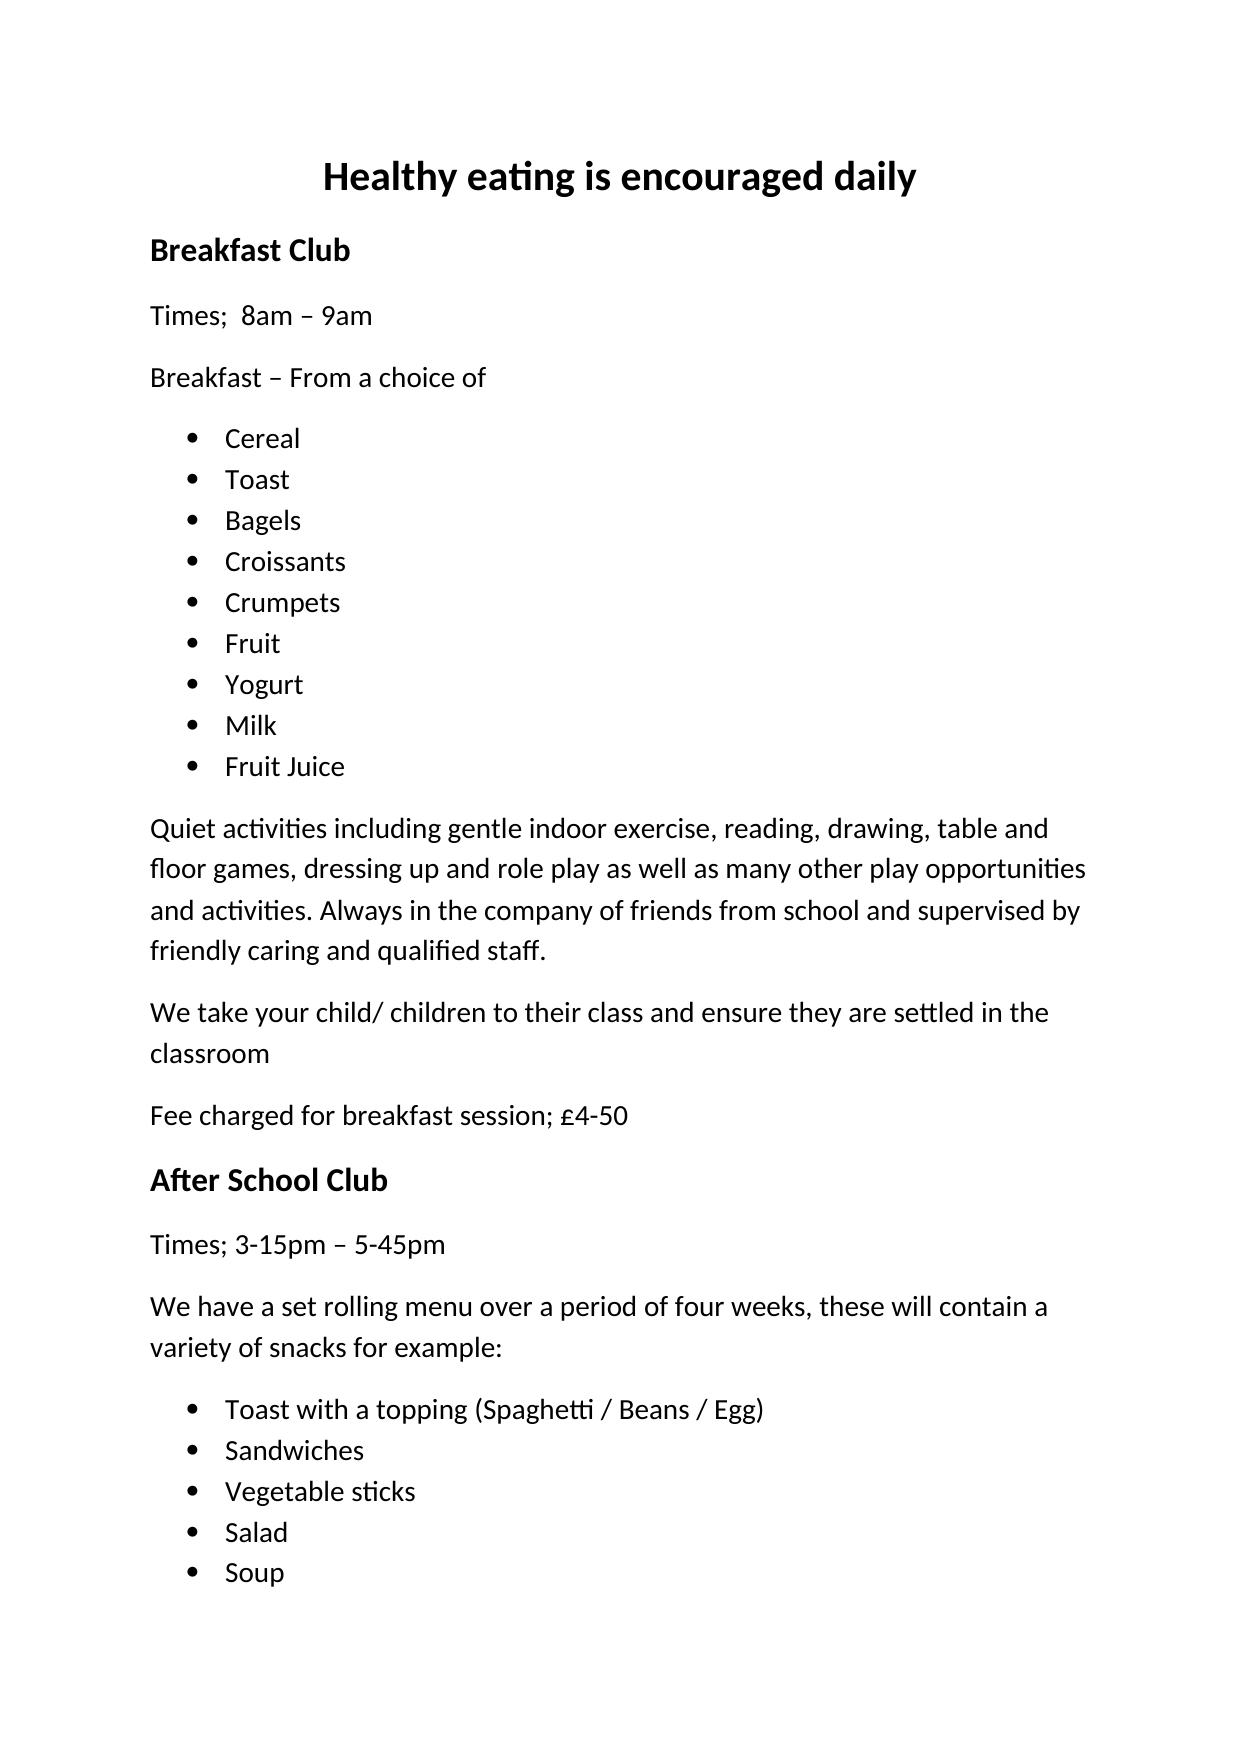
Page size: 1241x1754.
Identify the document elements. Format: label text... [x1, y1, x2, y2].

text Times; 8am – 9am [150, 297, 1090, 332]
list Milk [187, 707, 1090, 743]
list Soup [187, 1554, 1090, 1590]
text Quiet activities including gentle indoor exercise, reading, drawing, table and floor games, dressing up and role play as well as many other play opportunities and activities. Always in the company of friends from school and supervised by friendly caring and qualified staff. [150, 810, 1090, 968]
list Yogurt [187, 666, 1090, 702]
list Toast with a topping (Spaghetti / Beans / Egg) [187, 1391, 1090, 1426]
list Fruit Juice [187, 748, 1090, 783]
text After School Club [150, 1159, 1090, 1199]
list Toast [187, 461, 1090, 497]
list Bagels [187, 502, 1090, 538]
text Breakfast Club [150, 229, 1090, 270]
text We take your child/ children to their class and ensure they are settled in the classroom [150, 994, 1090, 1071]
text Breakfast – From a choice of [150, 359, 1090, 394]
list Vegetable sticks [187, 1473, 1090, 1508]
list Crumpets [187, 584, 1090, 620]
text We have a set rolling menu over a period of four weeks, these will contain a variety of snacks for example: [150, 1288, 1090, 1365]
list Sandwiches [187, 1432, 1090, 1467]
list Croissants [187, 543, 1090, 579]
list Salad [187, 1514, 1090, 1549]
list Cereal [187, 420, 1090, 456]
list Fruit [187, 625, 1090, 661]
text Times; 3-15pm – 5-45pm [150, 1226, 1090, 1262]
text Fee charged for breakfast session; £4-50 [150, 1097, 1090, 1133]
text Healthy eating is encouraged daily [150, 150, 1090, 201]
